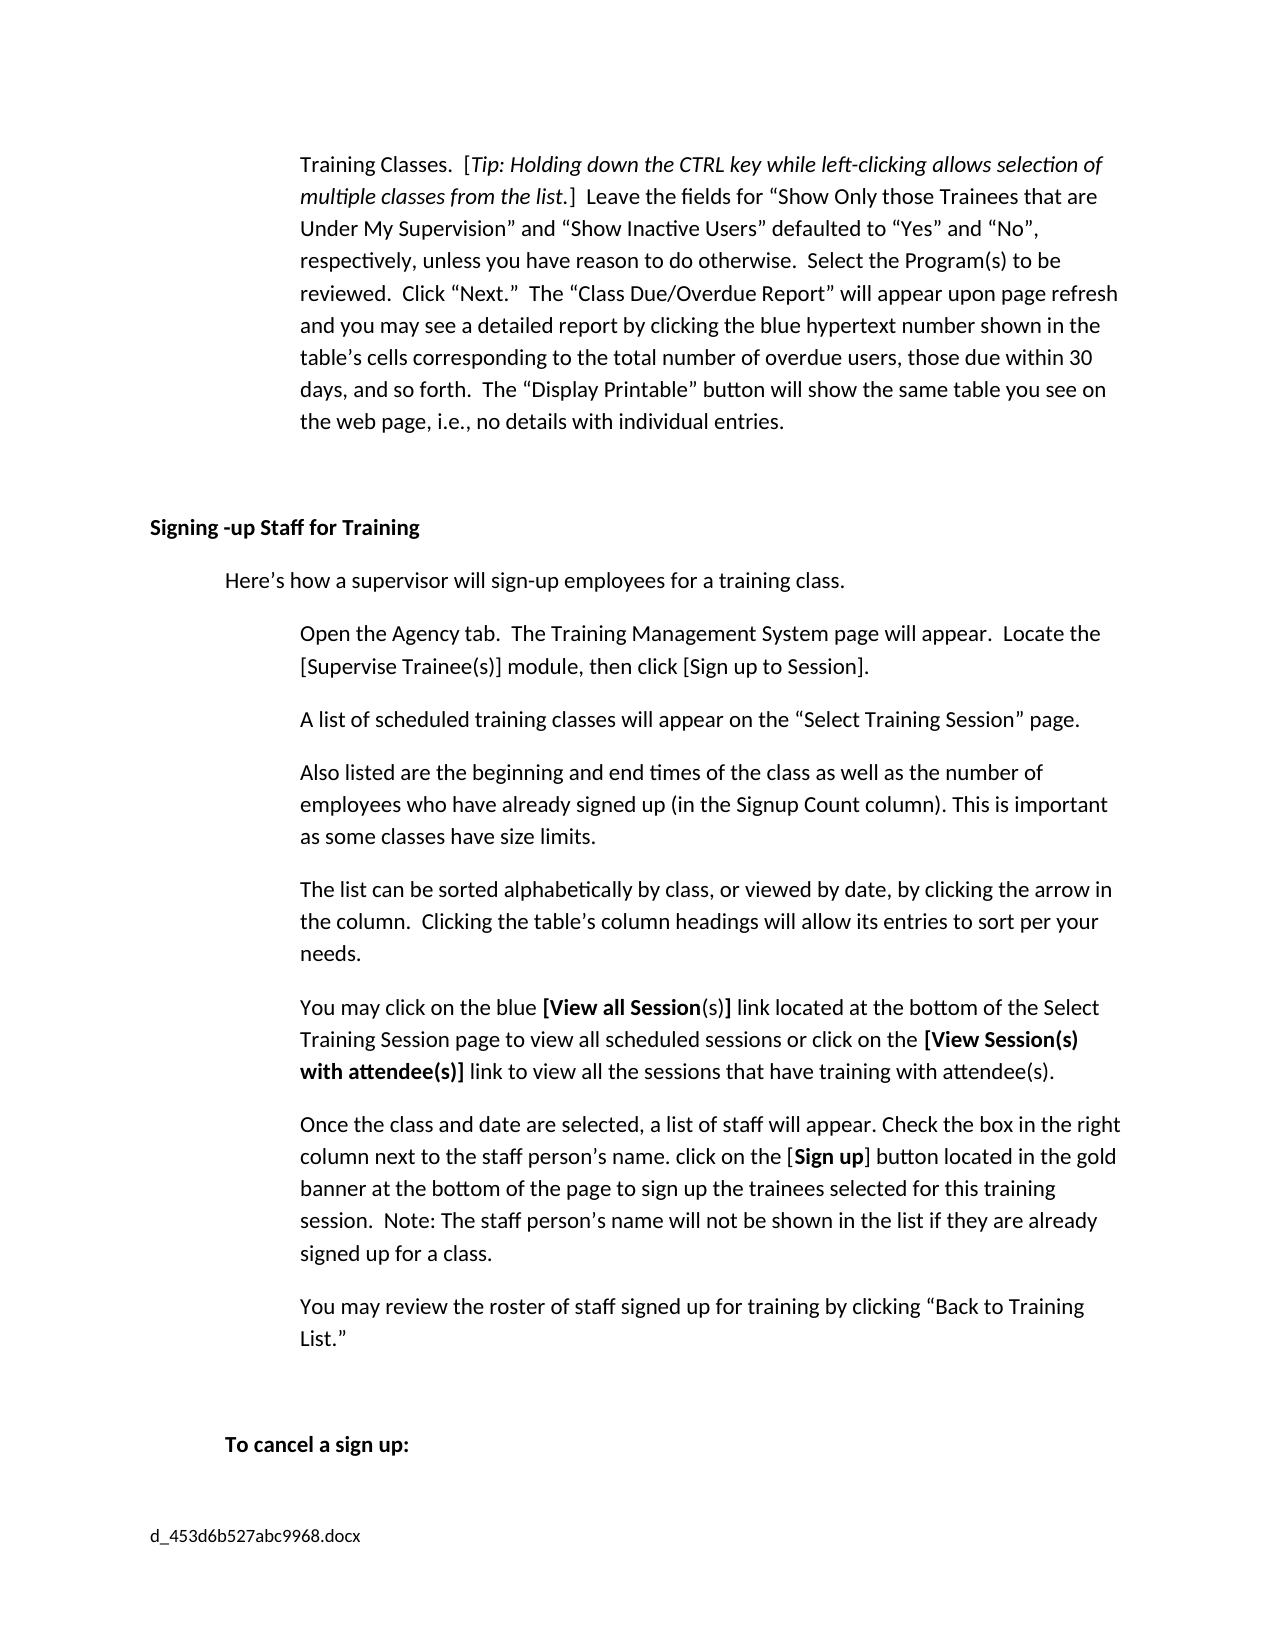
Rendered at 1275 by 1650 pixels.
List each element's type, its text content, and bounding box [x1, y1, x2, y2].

text Open the Agency tab. The Training Management System page will appear. Locate the [Supervise Trainee(s)] module, then click [Sign up to Session]. [300, 619, 1125, 680]
text The list can be sorted alphabetically by class, or viewed by date, by clicking the arrow in the column. Clicking the table’s column headings will allow its entries to sort per your needs. [300, 875, 1125, 968]
text To cancel a sign up: [150, 1430, 1125, 1458]
text Signing -up Staff for Training [150, 513, 1125, 542]
text You may review the roster of staff signed up for training by clicking “Back to Training List.” [300, 1292, 1125, 1352]
text You may click on the blue [View all Session(s)] link located at the bottom of the Select Training Session page to view all scheduled sessions or click on the [View Session(s) with attendee(s)] link to view all the sessions that have training with attendee(s). [300, 993, 1125, 1085]
text Here’s how a supervisor will sign-up employees for a training class. [150, 567, 1125, 594]
text A list of scheduled training classes will appear on the “Select Training Session” page. [150, 705, 1125, 733]
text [300, 150, 1125, 436]
text Once the class and date are selected, a list of staff will appear. Check the box in the right column next to the staff person’s name. click on the [Sign up] button located in the gold banner at the bottom of the page to sign up the trainees selected for this training session. Note: The staff person’s name will not be shown in the list if they are already signed up for a class. [300, 1110, 1125, 1267]
text Also listed are the beginning and end times of the class as well as the number of employees who have already signed up (in the Signup Count column). This is important as some classes have size limits. [300, 758, 1125, 850]
